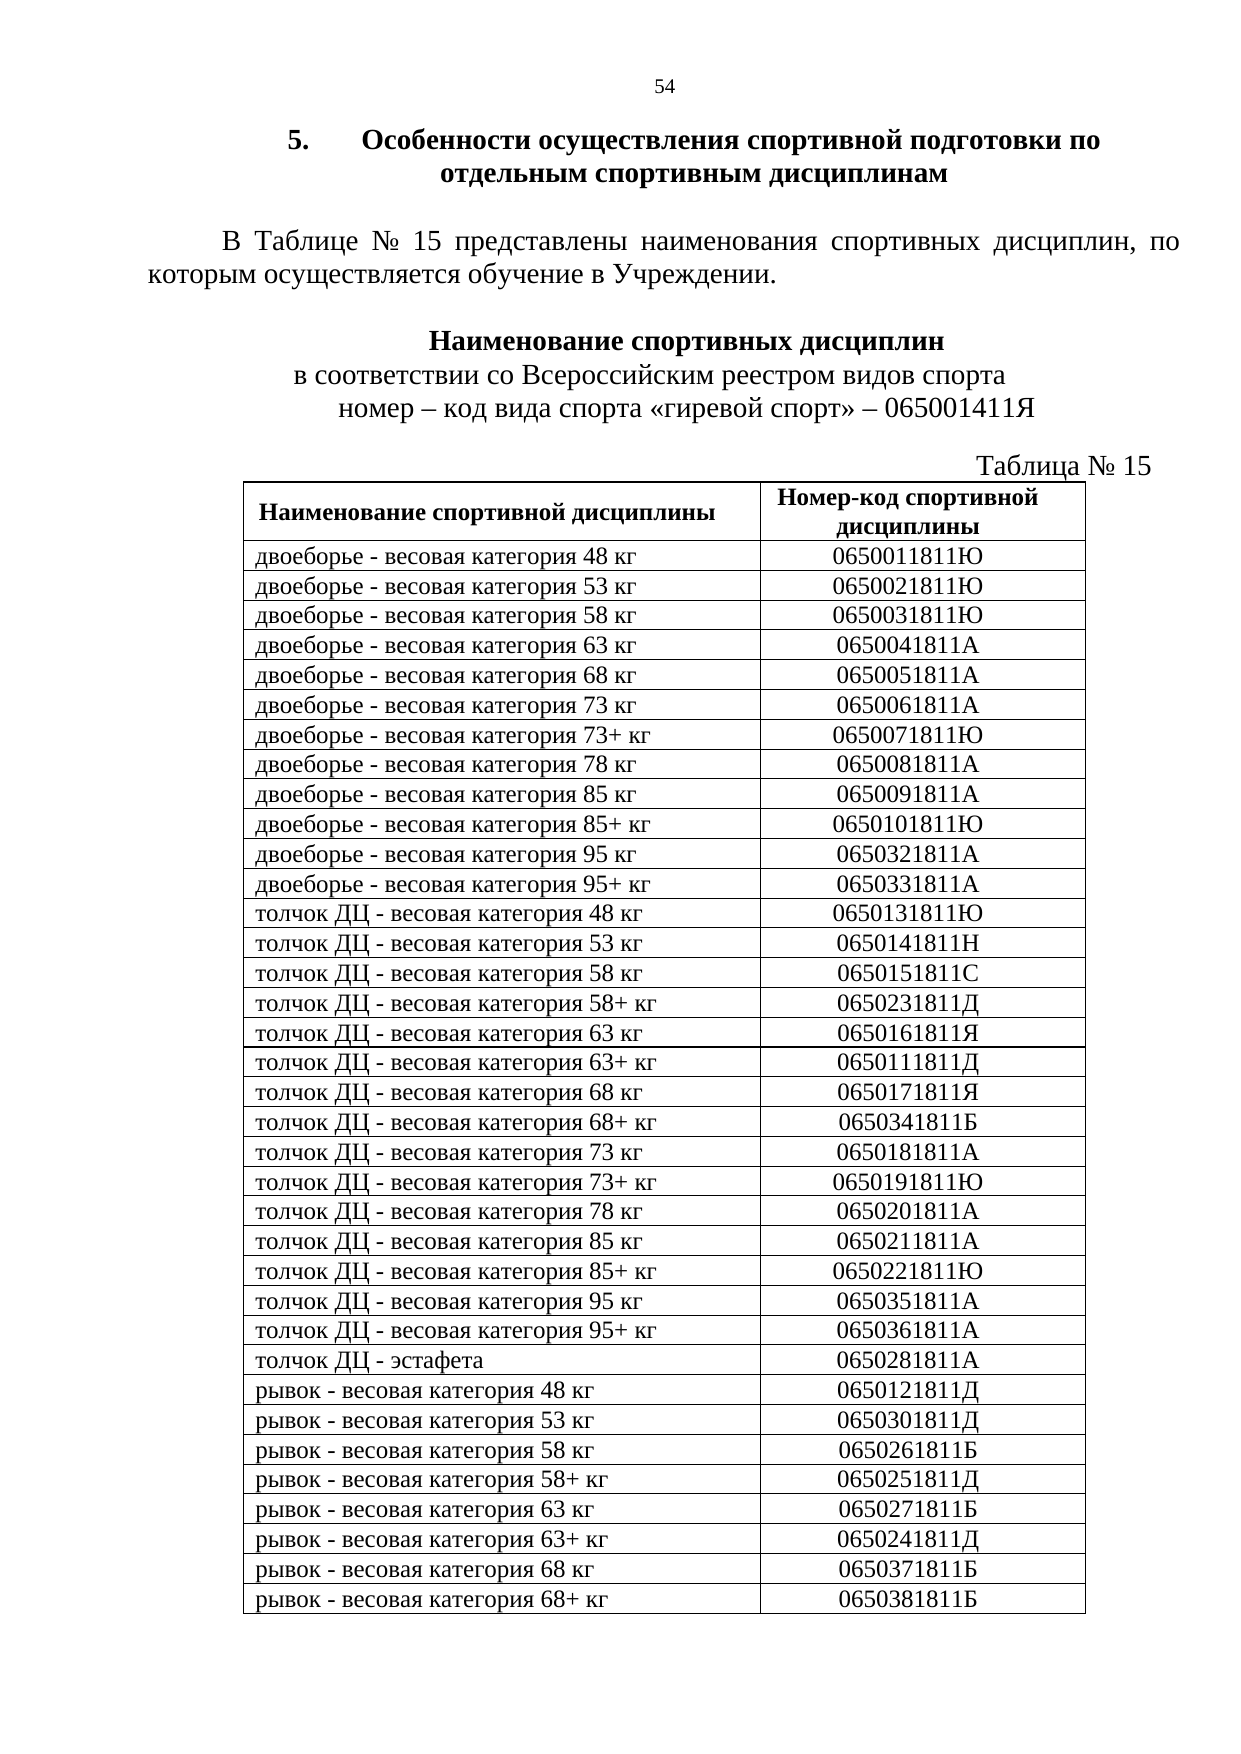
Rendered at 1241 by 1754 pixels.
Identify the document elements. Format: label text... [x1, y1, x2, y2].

table_cell 0650341811Б [761, 1107, 1085, 1136]
text В Таблице № 15 представлены наименования спортивных дисциплин, по которым осуществляется обучение в Учреждении. [148, 223, 1181, 290]
table_cell 0650381811Б [761, 1584, 1085, 1612]
table_cell толчок ДЦ - весовая категория 53 кг [244, 928, 760, 957]
table_cell 0650241811Д [761, 1524, 1085, 1553]
table_cell 0650301811Д [761, 1405, 1085, 1434]
table_cell 0650211811А [761, 1226, 1085, 1255]
table_cell 0650151811С [761, 958, 1085, 987]
table_cell 0650321811А [761, 839, 1085, 868]
list Особенности осуществления спортивной подготовки по отдельным спортивным дисциплинам [222, 122, 1167, 189]
table_cell двоеборье - весовая категория 73+ кг [244, 720, 760, 748]
table_cell двоеборье - весовая категория 48 кг [244, 541, 760, 570]
table_cell толчок ДЦ - весовая категория 63 кг [244, 1018, 760, 1046]
table_cell 0650071811Ю [761, 720, 1085, 748]
table_cell 0650031811Ю [761, 601, 1085, 629]
table_cell толчок ДЦ - весовая категория 48 кг [244, 899, 760, 927]
table_cell 0650371811Б [761, 1554, 1085, 1583]
table_cell двоеборье - весовая категория 95 кг [244, 839, 760, 868]
table_cell 0650051811А [761, 660, 1085, 689]
table_cell толчок ДЦ - весовая категория 63+ кг [244, 1048, 760, 1076]
table_header Номер-код спортивной дисциплины [761, 483, 1085, 540]
table_cell 0650361811А [761, 1316, 1085, 1344]
table_cell двоеборье - весовая категория 53 кг [244, 571, 760, 599]
table_cell толчок ДЦ - весовая категория 85+ кг [244, 1256, 760, 1285]
table_cell 0650161811Я [761, 1018, 1085, 1046]
table_cell 0650121811Д [761, 1375, 1085, 1404]
table_cell толчок ДЦ - весовая категория 95 кг [244, 1286, 760, 1314]
table_cell толчок ДЦ - эстафета [244, 1345, 760, 1374]
table_cell двоеборье - весовая категория 73 кг [244, 690, 760, 719]
table_cell двоеборье - весовая категория 58 кг [244, 601, 760, 629]
table_cell рывок - весовая категория 58 кг [244, 1435, 760, 1463]
list Таблица № 15 [148, 448, 1152, 481]
table_cell 0650141811Н [761, 928, 1085, 957]
table_cell 0650221811Ю [761, 1256, 1085, 1285]
table_cell 0650331811А [761, 869, 1085, 897]
table_cell рывок - весовая категория 68 кг [244, 1554, 760, 1583]
table_cell 0650131811Ю [761, 899, 1085, 927]
table_cell 0650081811А [761, 750, 1085, 778]
table_cell толчок ДЦ - весовая категория 73+ кг [244, 1167, 760, 1195]
table_cell 0650101811Ю [761, 809, 1085, 838]
table_cell двоеборье - весовая категория 63 кг [244, 630, 760, 659]
table_cell 0650011811Ю [761, 541, 1085, 570]
list Наименование спортивных дисциплин в соответствии со Всероссийским реестром видов спорта [148, 323, 1152, 390]
table_cell 0650231811Д [761, 988, 1085, 1017]
table_cell 0650171811Я [761, 1077, 1085, 1106]
table_cell 0650021811Ю [761, 571, 1085, 599]
table_cell 0650041811А [761, 630, 1085, 659]
table_cell толчок ДЦ - весовая категория 68 кг [244, 1077, 760, 1106]
table_cell 0650281811А [761, 1345, 1085, 1374]
table_cell 0650111811Д [761, 1048, 1085, 1076]
table_cell двоеборье - весовая категория 68 кг [244, 660, 760, 689]
table_cell рывок - весовая категория 63+ кг [244, 1524, 760, 1553]
table_cell двоеборье - весовая категория 85 кг [244, 779, 760, 808]
table_cell рывок - весовая категория 68+ кг [244, 1584, 760, 1612]
table_cell двоеборье - весовая категория 85+ кг [244, 809, 760, 838]
table_cell толчок ДЦ - весовая категория 68+ кг [244, 1107, 760, 1136]
table_cell рывок - весовая категория 63 кг [244, 1494, 760, 1523]
table_cell 0650271811Б [761, 1494, 1085, 1523]
table_cell 0650201811А [761, 1196, 1085, 1225]
table_cell двоеборье - весовая категория 78 кг [244, 750, 760, 778]
table_cell толчок ДЦ - весовая категория 95+ кг [244, 1316, 760, 1344]
table_cell рывок - весовая категория 58+ кг [244, 1465, 760, 1493]
table_cell толчок ДЦ - весовая категория 85 кг [244, 1226, 760, 1255]
table_cell двоеборье - весовая категория 95+ кг [244, 869, 760, 897]
table_cell 0650091811А [761, 779, 1085, 808]
table_cell 0650351811А [761, 1286, 1085, 1314]
table_cell 0650261811Б [761, 1435, 1085, 1463]
table_cell толчок ДЦ - весовая категория 73 кг [244, 1137, 760, 1166]
table_cell рывок - весовая категория 53 кг [244, 1405, 760, 1434]
table_cell 0650061811А [761, 690, 1085, 719]
table_cell рывок - весовая категория 48 кг [244, 1375, 760, 1404]
table_header Наименование спортивной дисциплины [244, 483, 760, 540]
table_cell толчок ДЦ - весовая категория 58+ кг [244, 988, 760, 1017]
list номер – код вида спорта «гиревой спорт» – 065001411Я [148, 390, 1152, 424]
table_cell толчок ДЦ - весовая категория 58 кг [244, 958, 760, 987]
table_cell 0650191811Ю [761, 1167, 1085, 1195]
table_cell толчок ДЦ - весовая категория 78 кг [244, 1196, 760, 1225]
table_cell 0650181811А [761, 1137, 1085, 1166]
table_cell 0650251811Д [761, 1465, 1085, 1493]
